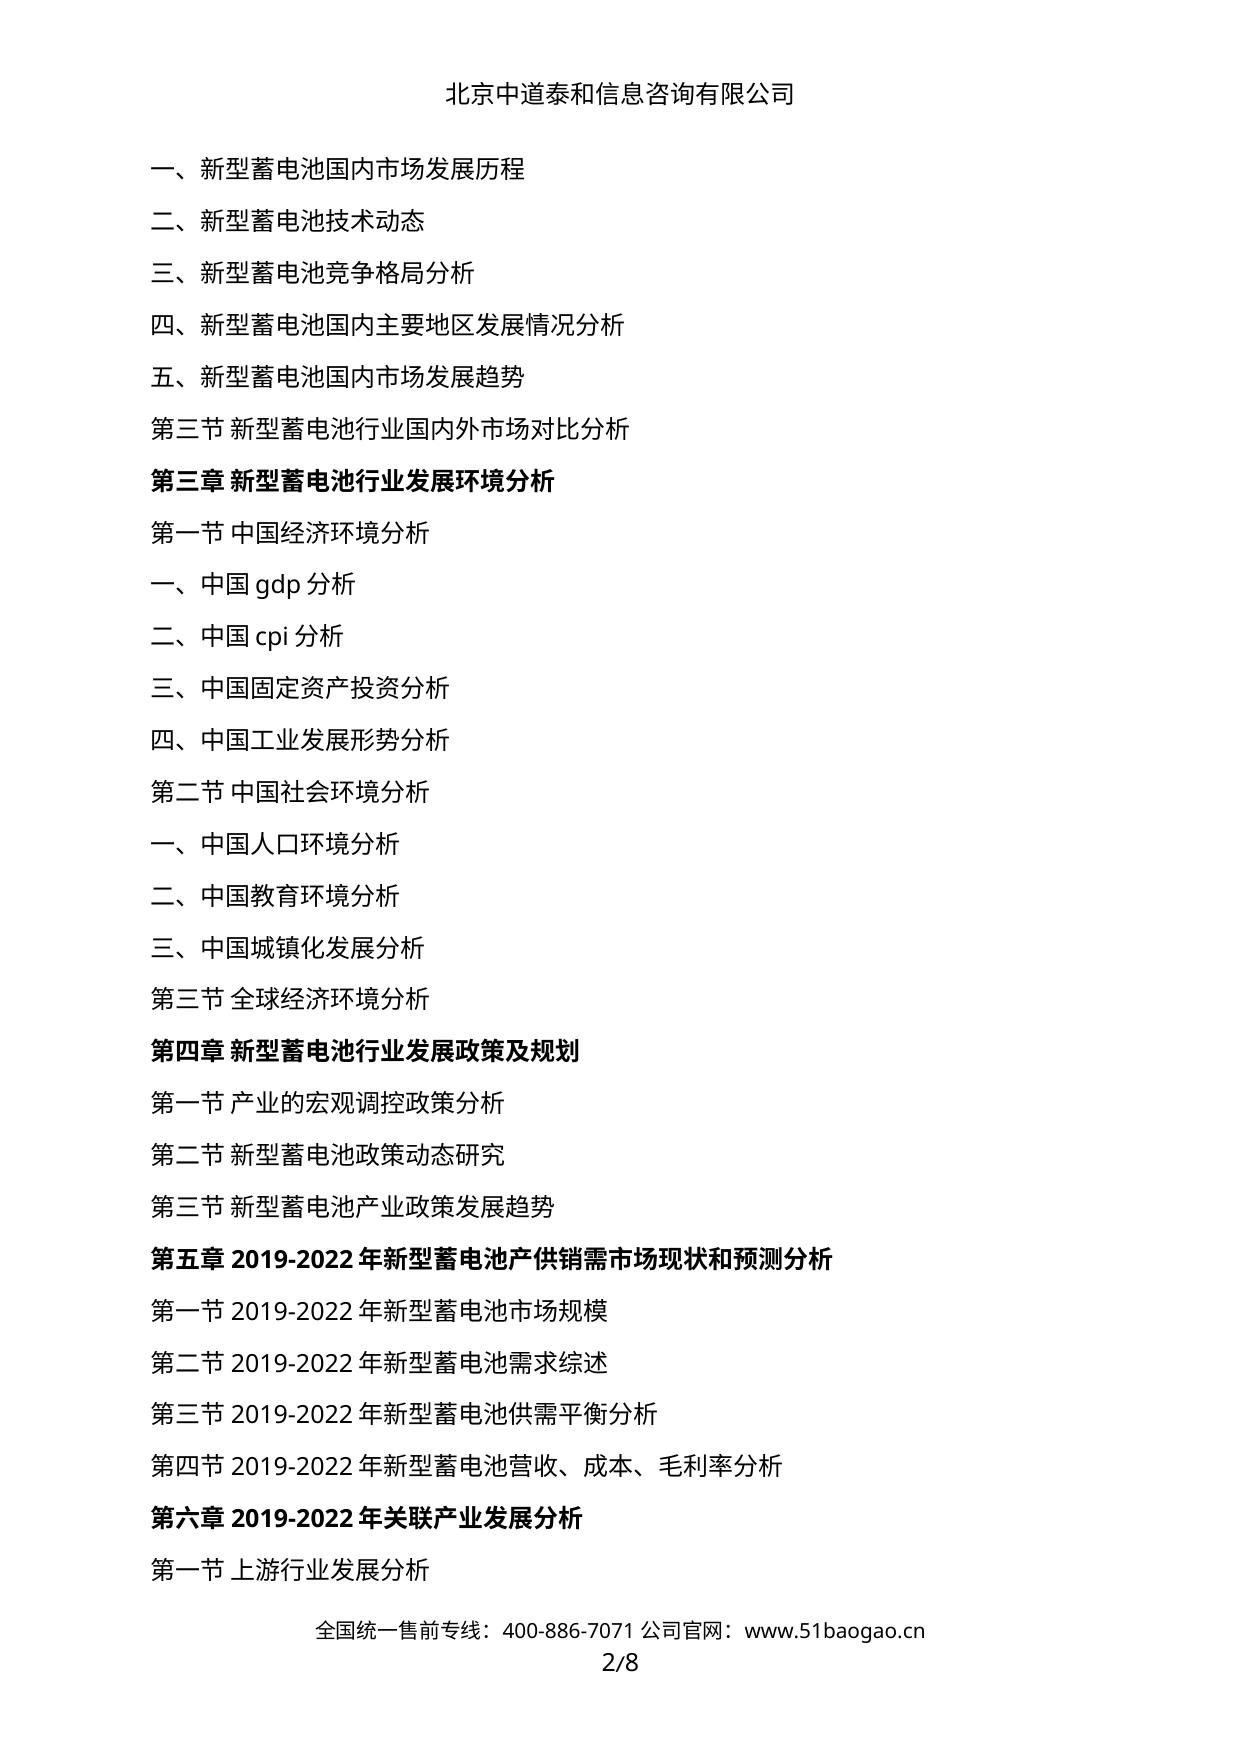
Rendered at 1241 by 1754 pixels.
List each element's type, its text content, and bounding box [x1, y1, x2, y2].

text 第三节 全球经济环境分析 [150, 980, 1090, 1016]
text 第一节 上游行业发展分析 [150, 1551, 1090, 1587]
text 第二节 中国社会环境分析 [150, 772, 1090, 809]
text 第四章 新型蓄电池行业发展政策及规划 [150, 1032, 1090, 1068]
text 二、中国教育环境分析 [150, 876, 1090, 912]
text 第二节 2019-2022年新型蓄电池需求综述 [150, 1343, 1090, 1379]
text 第一节 产业的宏观调控政策分析 [150, 1084, 1090, 1120]
text 第三章 新型蓄电池行业发展环境分析 [150, 461, 1090, 497]
text 四、中国工业发展形势分析 [150, 721, 1090, 757]
text 一、中国gdp分析 [150, 565, 1090, 601]
text 第五章 2019-2022年新型蓄电池产供销需市场现状和预测分析 [150, 1239, 1090, 1276]
text 三、新型蓄电池竞争格局分析 [150, 254, 1090, 290]
text 四、新型蓄电池国内主要地区发展情况分析 [150, 306, 1090, 342]
text 三、中国固定资产投资分析 [150, 669, 1090, 705]
text 二、中国cpi分析 [150, 617, 1090, 653]
text 五、新型蓄电池国内市场发展趋势 [150, 357, 1090, 394]
text 第六章 2019-2022年关联产业发展分析 [150, 1499, 1090, 1535]
text 第三节 新型蓄电池行业国内外市场对比分析 [150, 409, 1090, 446]
text 第三节 2019-2022年新型蓄电池供需平衡分析 [150, 1395, 1090, 1431]
text 第三节 新型蓄电池产业政策发展趋势 [150, 1187, 1090, 1224]
text 第二节 新型蓄电池政策动态研究 [150, 1136, 1090, 1172]
text 二、新型蓄电池技术动态 [150, 202, 1090, 238]
text 三、中国城镇化发展分析 [150, 928, 1090, 964]
text 第四节 2019-2022年新型蓄电池营收、成本、毛利率分析 [150, 1447, 1090, 1483]
text 第一节 中国经济环境分析 [150, 513, 1090, 549]
text 一、新型蓄电池国内市场发展历程 [150, 150, 1090, 186]
text 第一节 2019-2022年新型蓄电池市场规模 [150, 1291, 1090, 1327]
text 一、中国人口环境分析 [150, 824, 1090, 861]
